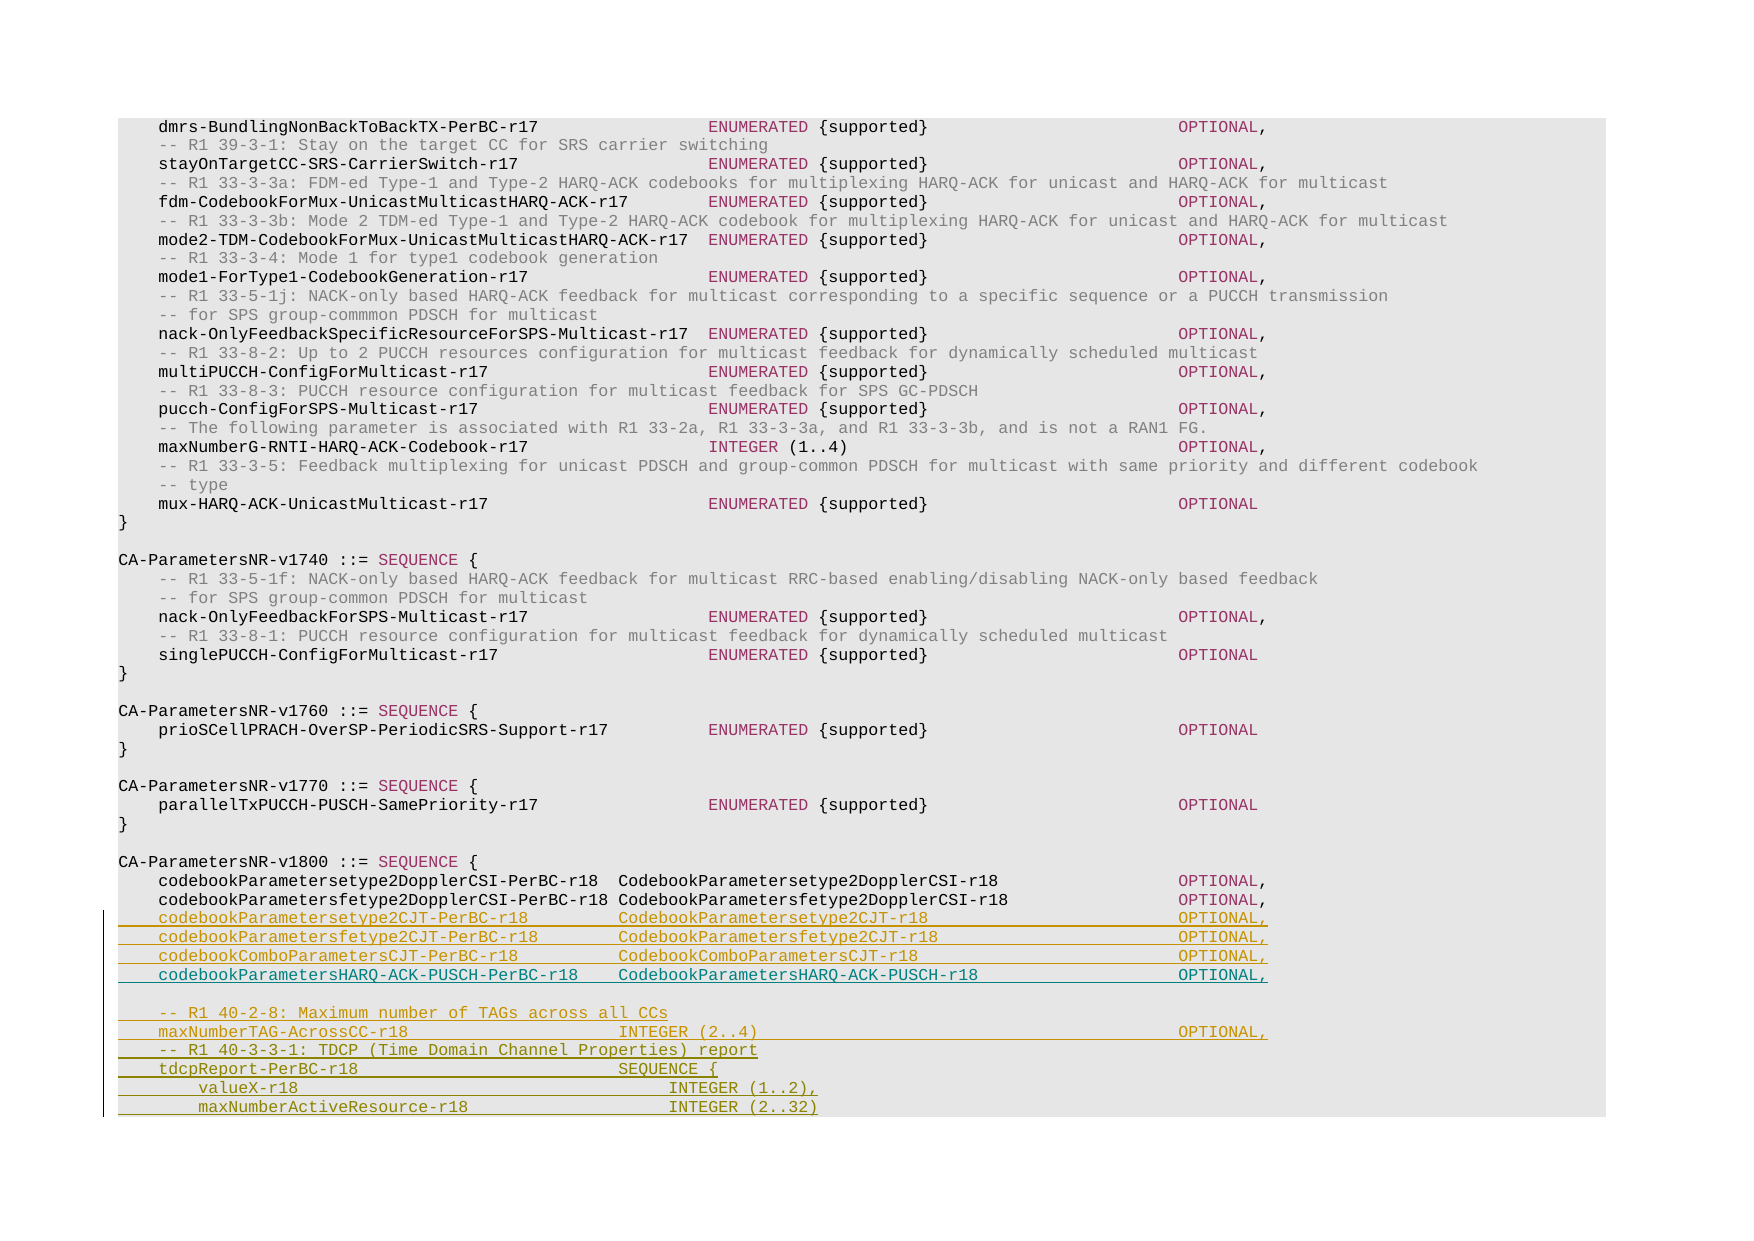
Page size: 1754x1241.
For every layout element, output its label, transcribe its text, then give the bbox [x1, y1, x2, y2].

text -- R1 33-3-5: Feedback multiplexing for unicast PDSCH and group-common PDSCH for multicast with same priority and different codebook [118, 457, 1606, 476]
text -- R1 33-3-4: Mode 1 for type1 codebook generation [118, 250, 1606, 269]
text -- R1 33-3-3a: FDM-ed Type-1 and Type-2 HARQ-ACK codebooks for multiplexing HARQ-ACK for unicast and HARQ-ACK for multicast [118, 175, 1606, 193]
text -- R1 33-8-2: Up to 2 PUCCH resources configuration for multicast feedback for dynamically scheduled multicast [118, 344, 1606, 363]
text -- for SPS group-commmon PDSCH for multicast [118, 307, 1606, 326]
text prioSCellPRACH-OverSP-PeriodicSRS-Support-r17 ENUMERATED {supported} OPTIONAL [118, 721, 1606, 740]
text stayOnTargetCC-SRS-CarrierSwitch-r17 ENUMERATED {supported} OPTIONAL, [118, 156, 1606, 175]
text CA-ParametersNR-v1760 ::= SEQUENCE { [118, 703, 1606, 721]
text mode2-TDM-CodebookForMux-UnicastMulticastHARQ-ACK-r17 ENUMERATED {supported} OPTIONAL, [118, 231, 1606, 250]
text -- R1 33-3-3b: Mode 2 TDM-ed Type-1 and Type-2 HARQ-ACK codebook for multiplexing HARQ-ACK for unicast and HARQ-ACK for multicast [118, 212, 1606, 231]
text -- for SPS group-common PDSCH for multicast [118, 589, 1606, 608]
text codebookParametersfetype2DopplerCSI-PerBC-r18 CodebookParametersfetype2DopplerCSI-r18 OPTIONAL, [118, 891, 1606, 910]
text parallelTxPUCCH-PUSCH-SamePriority-r17 ENUMERATED {supported} OPTIONAL [118, 797, 1606, 816]
text CA-ParametersNR-v1800 ::= SEQUENCE { [118, 853, 1606, 872]
text codebookParametersetype2DopplerCSI-PerBC-r18 CodebookParametersetype2DopplerCSI-r18 OPTIONAL, [118, 872, 1606, 891]
text pucch-ConfigForSPS-Multicast-r17 ENUMERATED {supported} OPTIONAL, [118, 401, 1606, 420]
text mode1-ForType1-CodebookGeneration-r17 ENUMERATED {supported} OPTIONAL, [118, 269, 1606, 288]
text -- R1 33-5-1f: NACK-only based HARQ-ACK feedback for multicast RRC-based enabling/disabling NACK-only based feedback [118, 571, 1606, 589]
text } [118, 740, 1606, 759]
text nack-OnlyFeedbackSpecificResourceForSPS-Multicast-r17 ENUMERATED {supported} OPTIONAL, [118, 326, 1606, 344]
text -- R1 33-8-1: PUCCH resource configuration for multicast feedback for dynamically scheduled multicast [118, 627, 1606, 646]
text fdm-CodebookForMux-UnicastMulticastHARQ-ACK-r17 ENUMERATED {supported} OPTIONAL, [118, 193, 1606, 212]
text } [118, 665, 1606, 684]
text -- type [118, 476, 1606, 495]
text singlePUCCH-ConfigForMulticast-r17 ENUMERATED {supported} OPTIONAL [118, 646, 1606, 665]
text -- R1 33-5-1j: NACK-only based HARQ-ACK feedback for multicast corresponding to a specific sequence or a PUCCH transmission [118, 288, 1606, 307]
text nack-OnlyFeedbackForSPS-Multicast-r17 ENUMERATED {supported} OPTIONAL, [118, 608, 1606, 627]
text mux-HARQ-ACK-UnicastMulticast-r17 ENUMERATED {supported} OPTIONAL [118, 495, 1606, 514]
text dmrs-BundlingNonBackToBackTX-PerBC-r17 ENUMERATED {supported} OPTIONAL, [118, 118, 1606, 137]
text } [118, 816, 1606, 834]
text -- The following parameter is associated with R1 33-2a, R1 33-3-3a, and R1 33-3-3b, and is not a RAN1 FG. [118, 420, 1606, 439]
text multiPUCCH-ConfigForMulticast-r17 ENUMERATED {supported} OPTIONAL, [118, 363, 1606, 382]
text -- R1 33-8-3: PUCCH resource configuration for multicast feedback for SPS GC-PDSCH [118, 382, 1606, 401]
text } [118, 514, 1606, 533]
text CA-ParametersNR-v1770 ::= SEQUENCE { [118, 778, 1606, 797]
text -- R1 39-3-1: Stay on the target CC for SRS carrier switching [118, 137, 1606, 156]
text CA-ParametersNR-v1740 ::= SEQUENCE { [118, 552, 1606, 571]
text maxNumberG-RNTI-HARQ-ACK-Codebook-r17 INTEGER (1..4) OPTIONAL, [118, 439, 1606, 457]
